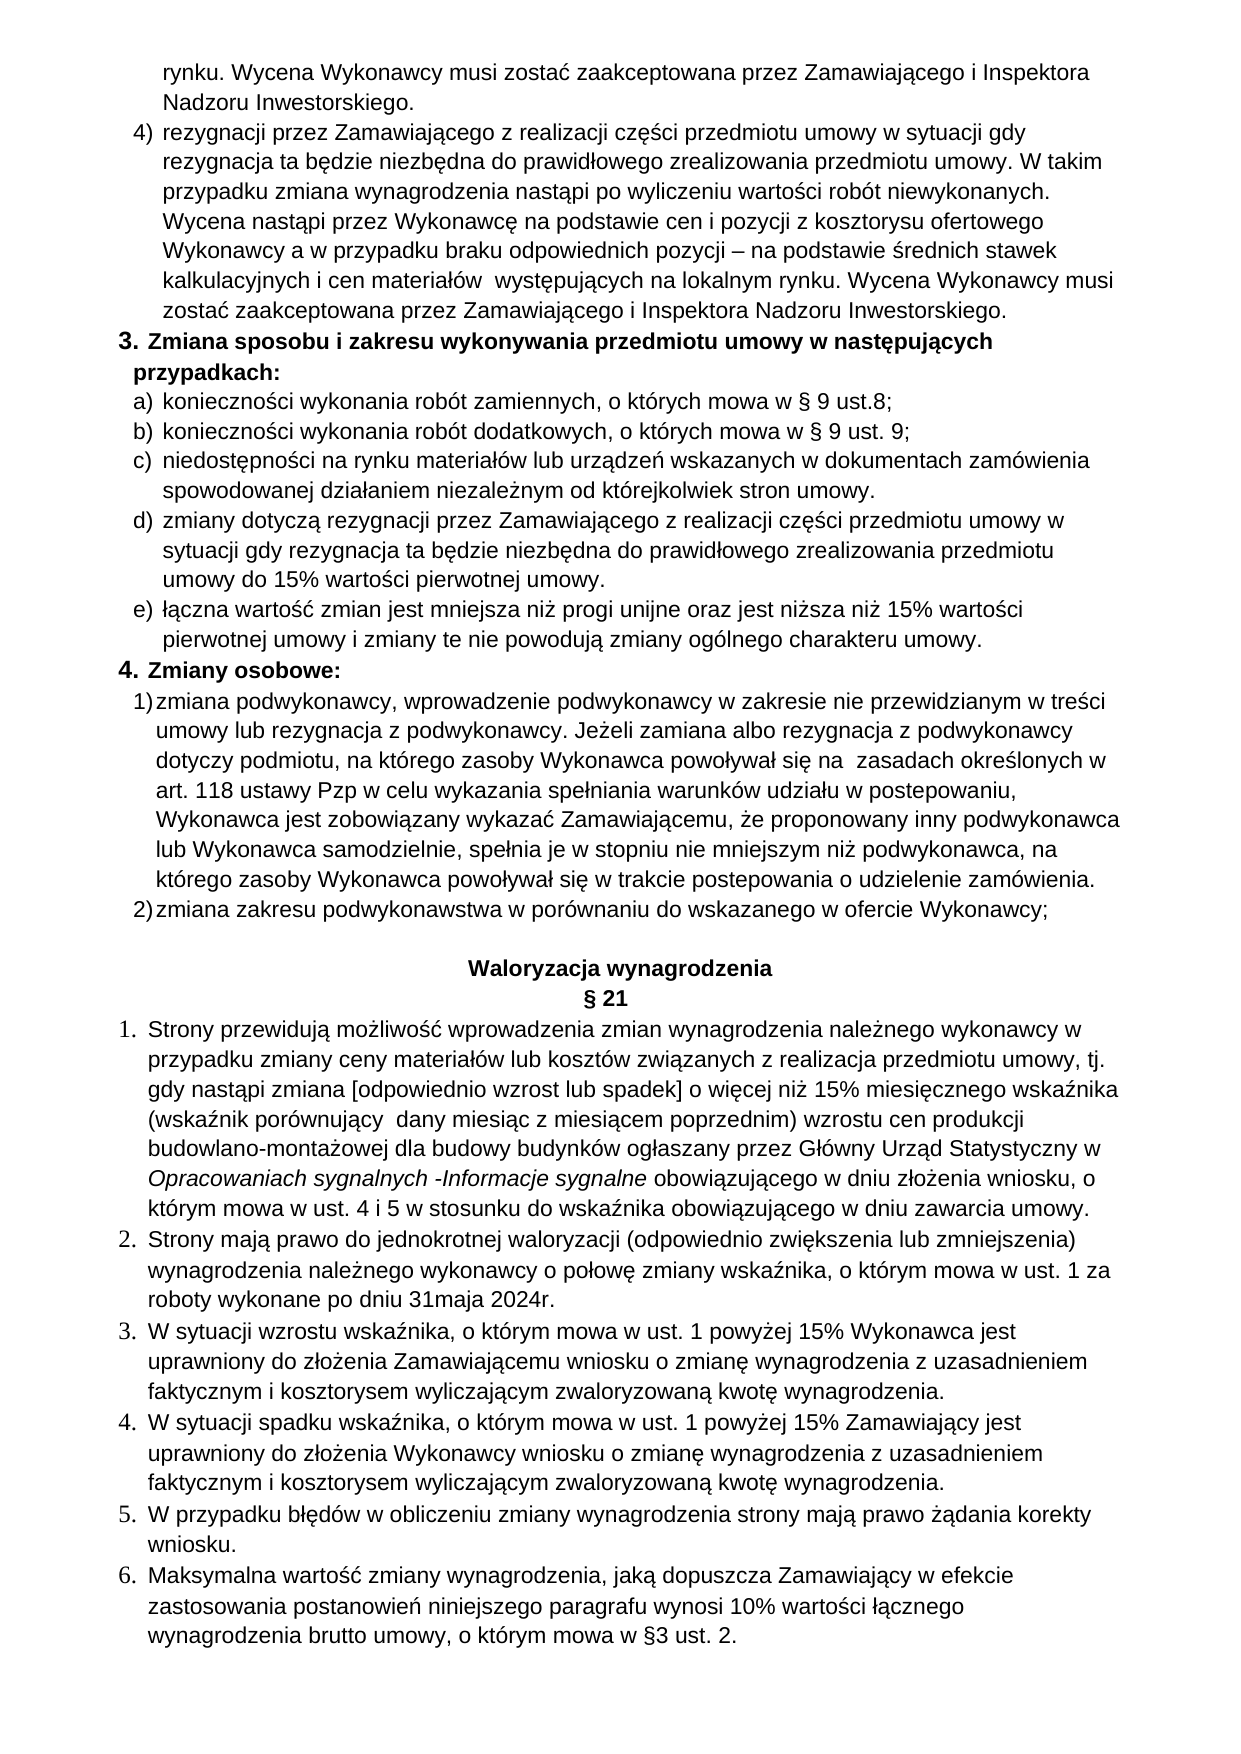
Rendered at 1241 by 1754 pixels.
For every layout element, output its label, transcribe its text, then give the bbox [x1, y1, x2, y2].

text Waloryzacja wynagrodzenia [118, 955, 1122, 981]
list W sytuacji spadku wskaźnika, o którym mowa w ust. 1 powyżej 15% Zamawiający jest uprawniony do złożenia Wykonawcy wniosku o zmianę wynagrodzenia z uzasadnieniem faktycznym i kosztorysem wyliczającym zwaloryzowaną kwotę wynagrodzenia. [118, 1407, 1122, 1496]
list rezygnacji przez Zamawiającego z realizacji części przedmiotu umowy w sytuacji gdy rezygnacja ta będzie niezbędna do prawidłowego zrealizowania przedmiotu umowy. W takim przypadku zmiana wynagrodzenia nastąpi po wyliczeniu wartości robót niewykonanych. Wycena nastąpi przez Wykonawcę na podstawie cen i pozycji z kosztorysu ofertowego Wykonawcy a w przypadku braku odpowiednich pozycji – na podstawie średnich stawek kalkulacyjnych i cen materiałów występujących na lokalnym rynku. Wycena Wykonawcy musi zostać zaakceptowana przez Zamawiającego i Inspektora Nadzoru Inwestorskiego. [133, 118, 1122, 323]
list zmiana podwykonawcy, wprowadzenie podwykonawcy w zakresie nie przewidzianym w treści umowy lub rezygnacja z podwykonawcy. Jeżeli zamiana albo rezygnacja z podwykonawcy dotyczy podmiotu, na którego zasoby Wykonawca powoływał się na zasadach określonych w art. 118 ustawy Pzp w celu wykazania spełniania warunków udziału w postepowaniu, Wykonawca jest zobowiązany wykazać Zamawiającemu, że proponowany inny podwykonawca lub Wykonawca samodzielnie, spełnia je w stopniu nie mniejszym niż podwykonawca, na którego zasoby Wykonawca powoływał się w trakcie postepowania o udzielenie zamówienia. [133, 688, 1122, 892]
list Zmiany osobowe: [118, 655, 1122, 684]
list Strony mają prawo do jednokrotnej waloryzacji (odpowiednio zwiększenia lub zmniejszenia) wynagrodzenia należnego wykonawcy o połowę zmiany wskaźnika, o którym mowa w ust. 1 za roboty wykonane po dniu 31maja 2024r. [118, 1224, 1122, 1313]
list zmiana zakresu podwykonawstwa w porównaniu do wskazanego w ofercie Wykonawcy; [133, 896, 1122, 922]
list W przypadku błędów w obliczeniu zmiany wynagrodzenia strony mają prawo żądania korekty wniosku. [118, 1499, 1122, 1557]
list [133, 59, 1122, 115]
list W sytuacji wzrostu wskaźnika, o którym mowa w ust. 1 powyżej 15% Wykonawca jest uprawniony do złożenia Zamawiającemu wniosku o zmianę wynagrodzenia z uzasadnieniem faktycznym i kosztorysem wyliczającym zwaloryzowaną kwotę wynagrodzenia. [118, 1316, 1122, 1404]
list niedostępności na rynku materiałów lub urządzeń wskazanych w dokumentach zamówienia spowodowanej działaniem niezależnym od którejkolwiek stron umowy. [133, 447, 1122, 503]
list Strony przewidują możliwość wprowadzenia zmian wynagrodzenia należnego wykonawcy w przypadku zmiany ceny materiałów lub kosztów związanych z realizacja przedmiotu umowy, tj. gdy nastąpi zmiana [odpowiednio wzrost lub spadek] o więcej niż 15% miesięcznego wskaźnika (wskaźnik porównujący dany miesiąc z miesiącem poprzednim) wzrostu cen produkcji budowlano-montażowej dla budowy budynków ogłaszany przez Główny Urząd Statystyczny w Opracowaniach sygnalnych -Informacje sygnalne obowiązującego w dniu złożenia wniosku, o którym mowa w ust. 4 i 5 w stosunku do wskaźnika obowiązującego w dniu zawarcia umowy. [118, 1014, 1122, 1221]
list konieczności wykonania robót zamiennych, o których mowa w § 9 ust.8; [133, 388, 1122, 414]
list konieczności wykonania robót dodatkowych, o których mowa w § 9 ust. 9; [133, 418, 1122, 444]
list zmiany dotyczą rezygnacji przez Zamawiającego z realizacji części przedmiotu umowy w sytuacji gdy rezygnacja ta będzie niezbędna do prawidłowego zrealizowania przedmiotu umowy do 15% wartości pierwotnej umowy. [133, 507, 1122, 593]
list Maksymalna wartość zmiany wynagrodzenia, jaką dopuszcza Zamawiający w efekcie zastosowania postanowień niniejszego paragrafu wynosi 10% wartości łącznego wynagrodzenia brutto umowy, o którym mowa w §3 ust. 2. [118, 1561, 1122, 1649]
list Zmiana sposobu i zakresu wykonywania przedmiotu umowy w następujących przypadkach: [118, 326, 1122, 385]
list łączna wartość zmian jest mniejsza niż progi unijne oraz jest niższa niż 15% wartości pierwotnej umowy i zmiany te nie powodują zmiany ogólnego charakteru umowy. [133, 596, 1122, 652]
